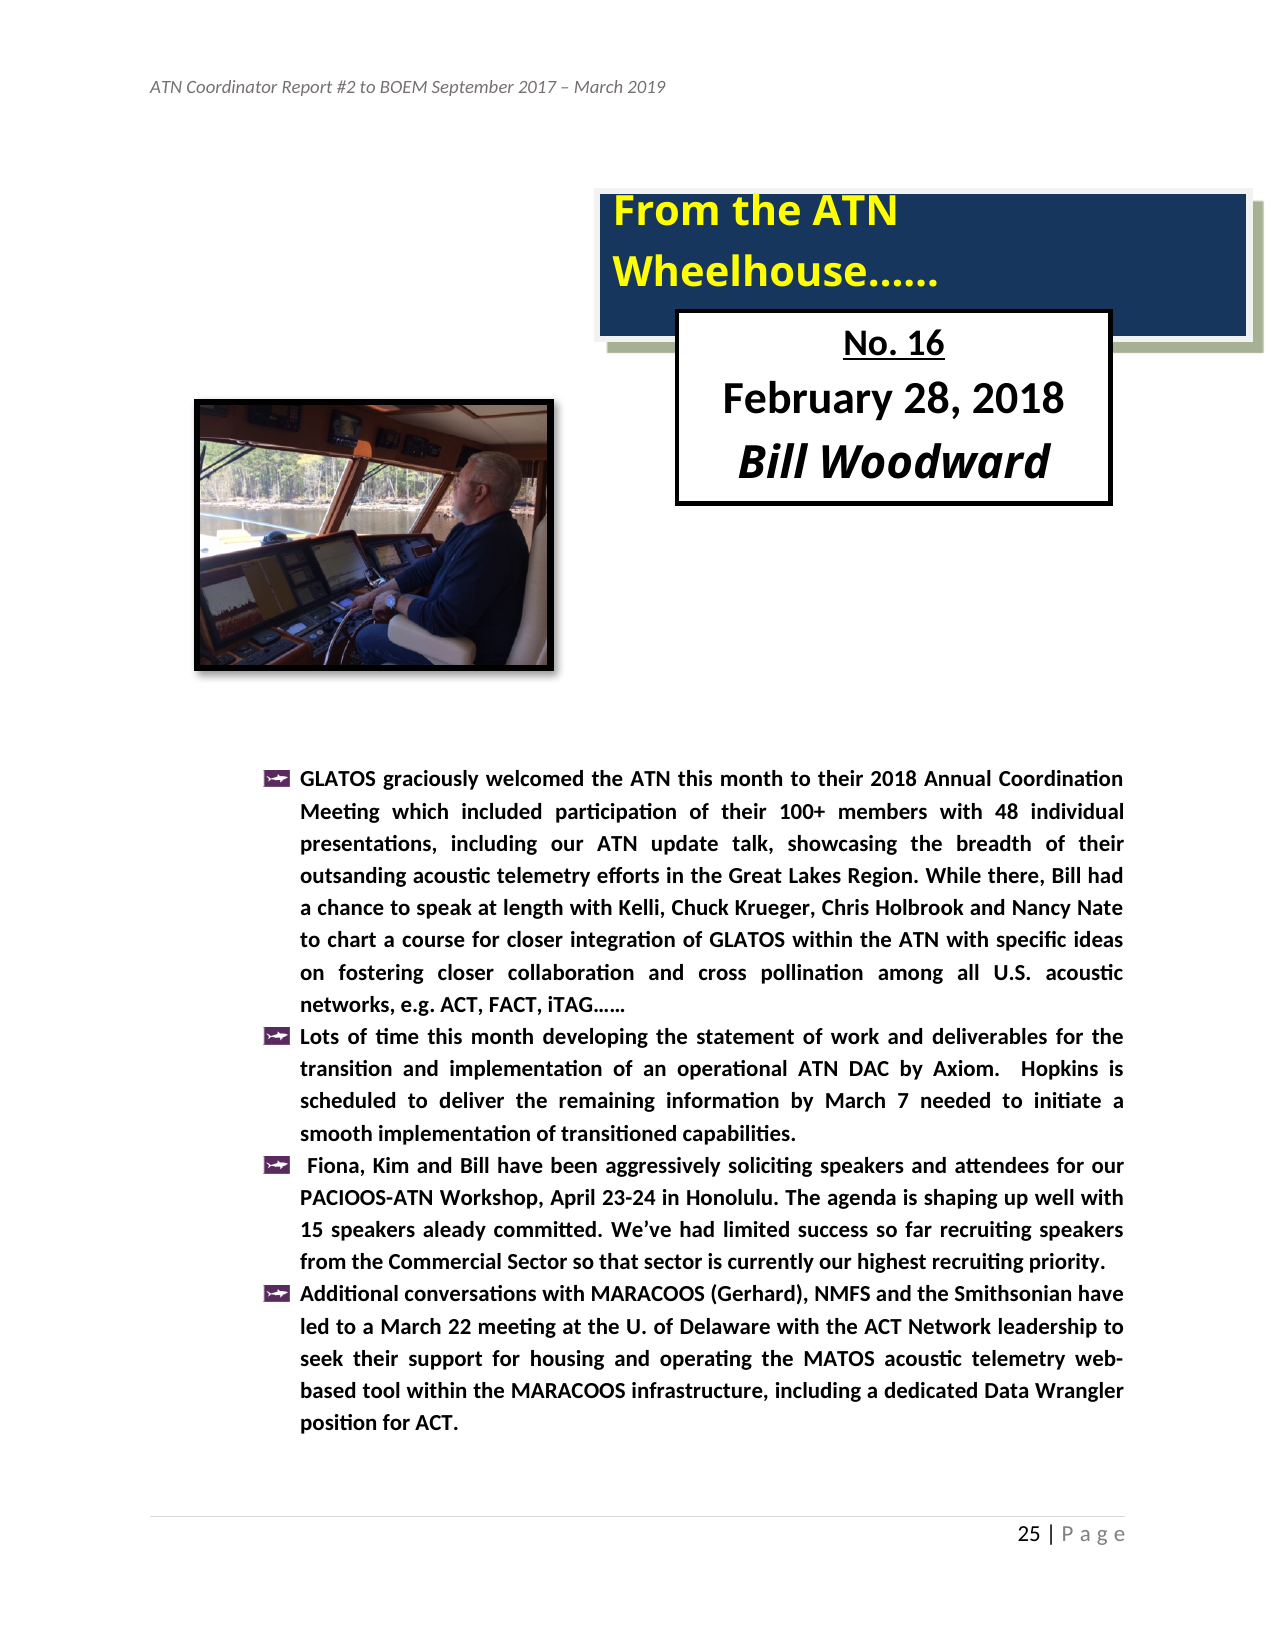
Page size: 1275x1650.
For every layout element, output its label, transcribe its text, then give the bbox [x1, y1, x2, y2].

picture [263, 1156, 290, 1174]
list GLATOS graciously welcomed the ATN this month to their 2018 Annual Coordination Meeting which included participation of their 100+ members with 48 individual presentations, including our ATN update talk, showcasing the breadth of their outsanding acoustic telemetry efforts in the Great Lakes Region. While there, Bill had a chance to speak at length with Kelli, Chuck Krueger, Chris Holbrook and Nancy Nate to chart a course for closer integration of GLATOS within the ATN with specific ideas on fostering closer collaboration and cross pollination among all U.S. acoustic networks, e.g. ACT, FACT, iTAG…… [262, 764, 1125, 1018]
list Lots of time this month developing the statement of work and deliverables for the transition and implementation of an operational ATN DAC by Axiom. Hopkins is scheduled to deliver the remaining information by March 7 needed to initiate a smooth implementation of transitioned capabilities. [262, 1022, 1125, 1147]
picture [263, 770, 290, 787]
list Additional conversations with MARACOOS (Gerhard), NMFS and the Smithsonian have led to a March 22 meeting at the U. of Delaware with the ACT Network leadership to seek their support for housing and operating the MATOS acoustic telemetry web-based tool within the MARACOOS infrastructure, including a dedicated Data Wrangler position for ACT. [262, 1279, 1125, 1436]
picture [263, 1027, 290, 1045]
list Fiona, Kim and Bill have been aggressively soliciting speakers and attendees for our PACIOOS-ATN Workshop, April 23-24 in Honolulu. The agenda is shaping up well with 15 speakers aleady committed. We’ve had limited success so far recruiting speakers from the Commercial Sector so that sector is currently our highest recruiting priority. [262, 1151, 1125, 1275]
picture [200, 405, 547, 665]
picture [263, 1285, 290, 1302]
